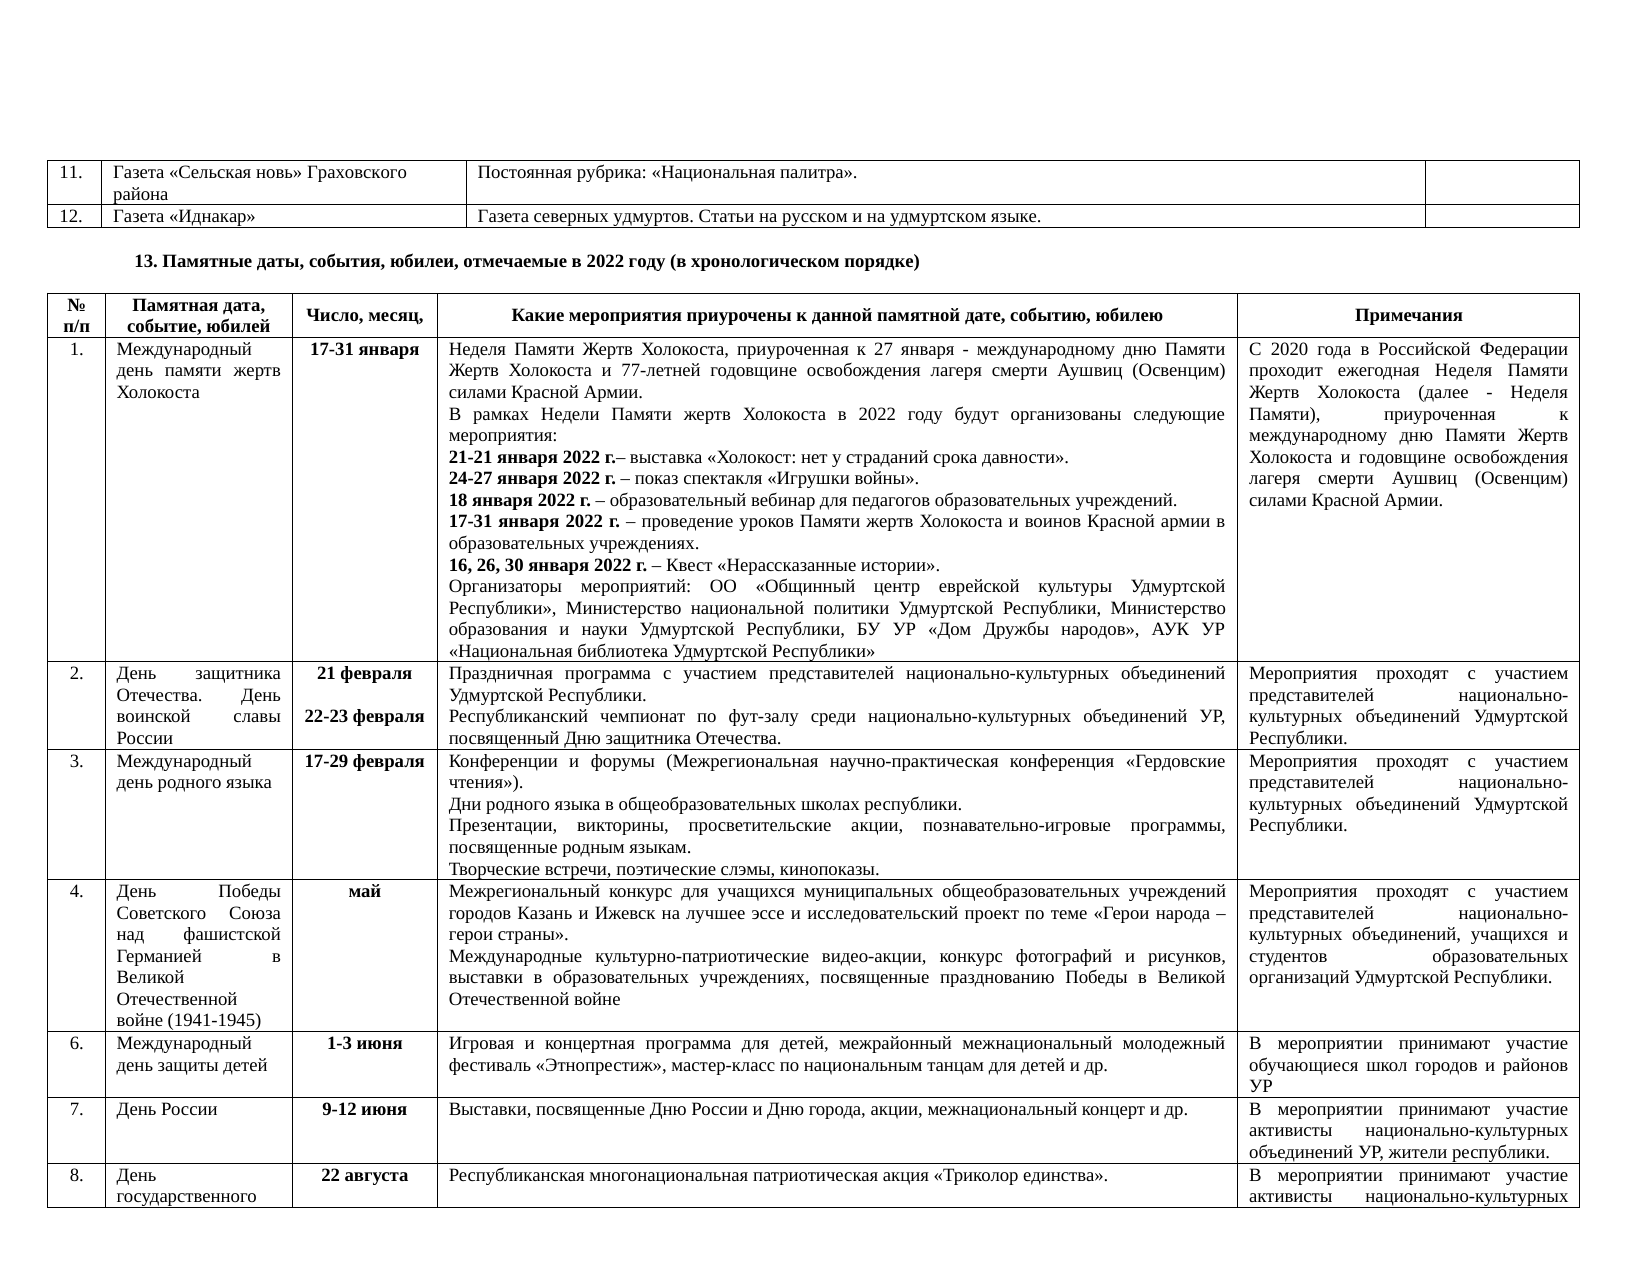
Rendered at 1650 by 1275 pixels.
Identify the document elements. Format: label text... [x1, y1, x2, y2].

table_cell 7. [48, 1098, 105, 1162]
table_cell Праздничная программа с участием представителей национально-культурных объединений Удмуртской Республики. Республиканский чемпионат по фут-залу среди национально-культурных объединений УР, посвященный Дню защитника Отечества. [438, 662, 1237, 748]
table_cell Международный день родного языка [106, 750, 292, 879]
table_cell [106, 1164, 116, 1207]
table_header Число, месяц, [293, 294, 437, 337]
table_cell 3. [48, 750, 105, 879]
table_cell Международный день памяти жертв Холокоста [106, 338, 292, 661]
table_cell [1426, 161, 1579, 204]
table_cell 8. [48, 1164, 105, 1207]
table_cell 22 августа [293, 1164, 437, 1207]
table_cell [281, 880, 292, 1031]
table_cell 17-29 февраля [293, 750, 437, 879]
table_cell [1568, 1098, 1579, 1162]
table_cell 6. [48, 1032, 105, 1097]
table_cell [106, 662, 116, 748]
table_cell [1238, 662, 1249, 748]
table_header Памятная дата, событие, юбилей [106, 294, 292, 337]
table_cell Газета северных удмуртов. Статьи на русском и на удмуртском языке. [467, 205, 1425, 227]
table_cell Конференции и форумы (Межрегиональная научно-практическая конференция «Гердовские чтения»). Дни родного языка в общеобразовательных школах республики. Презентации, викторины, просветительские акции, познавательно-игровые программы, посвященные родным языкам. Творческие встречи, поэтические слэмы, кинопоказы. [438, 750, 1237, 879]
table_cell Газета «Сельская новь» Граховского района [102, 161, 466, 204]
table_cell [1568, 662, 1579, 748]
table_cell 1-3 июня [293, 1032, 437, 1097]
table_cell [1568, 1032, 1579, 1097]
table_cell Неделя Памяти Жертв Холокоста, приуроченная к 27 января - международному дню Памяти Жертв Холокоста и 77-летней годовщине освобождения лагеря смерти Аушвиц (Освенцим) силами Красной Армии. В рамках Недели Памяти жертв Холокоста в 2022 году будут организованы следующие мероприятия: 21-21 января 2022 г.– выставка «Холокост: нет у страданий срока давности». 24-27 января 2022 г. – показ спектакля «Игрушки войны». 18 января 2022 г. – образовательный вебинар для педагогов образовательных учреждений. 17-31 января 2022 г. – проведение уроков Памяти жертв Холокоста и воинов Красной армии в образовательных учреждениях. 16, 26, 30 января 2022 г. – Квест «Нерассказанные истории». Организаторы мероприятий: ОО «Общинный центр еврейской культуры Удмуртской Республики», Министерство национальной политики Удмуртской Республики, Министерство образования и науки Удмуртской Республики, БУ УР «Дом Дружбы народов», АУК УР «Национальная библиотека Удмуртской Республики» [438, 338, 1237, 661]
table_cell Межрегиональный конкурс для учащихся муниципальных общеобразовательных учреждений городов Казань и Ижевск на лучшее эссе и исследовательский проект по теме «Герои народа – герои страны». Международные культурно-патриотические видео-акции, конкурс фотографий и рисунков, выставки в образовательных учреждениях, посвященные празднованию Победы в Великой Отечественной войне [438, 880, 1237, 1031]
table_cell Международный день защиты детей [106, 1032, 292, 1097]
table_cell 12. [48, 205, 101, 227]
table_header Какие мероприятия приурочены к данной памятной дате, событию, юбилею [438, 294, 1237, 337]
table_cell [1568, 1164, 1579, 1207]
table_cell май [293, 880, 437, 1031]
table_cell Мероприятия проходят с участием представителей национально-культурных объединений, учащихся и студентов образовательных организаций Удмуртской Республики. [1238, 880, 1579, 1031]
table_cell 4. [48, 880, 105, 1031]
table_cell 1. [48, 338, 105, 661]
table_header Примечания [1238, 294, 1579, 337]
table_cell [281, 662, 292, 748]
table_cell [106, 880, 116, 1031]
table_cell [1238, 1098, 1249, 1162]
table_cell День государственного флага РФ [156, 1164, 292, 1207]
table_cell Газета «Иднакар» [102, 205, 466, 227]
table_header № п/п [48, 294, 105, 337]
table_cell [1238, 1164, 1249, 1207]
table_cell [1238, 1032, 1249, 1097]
table_cell С 2020 года в Российской Федерации проходит ежегодная Неделя Памяти Жертв Холокоста (далее - Неделя Памяти), приуроченная к международному дню Памяти Жертв Холокоста и годовщине освобождения лагеря смерти Аушвиц (Освенцим) силами Красной Армии. [1238, 338, 1579, 661]
table_cell День России [106, 1098, 292, 1162]
table_cell Игровая и концертная программа для детей, межрайонный межнациональный молодежный фестиваль «Этнопрестиж», мастер-класс по национальным танцам для детей и др. [438, 1032, 1237, 1097]
table_cell 17-31 января [293, 338, 437, 661]
table_cell 2. [48, 662, 105, 748]
table_cell [1426, 205, 1579, 227]
table_cell Постоянная рубрика: «Национальная палитра». [467, 161, 1425, 204]
table_cell 21 февраля 22-23 февраля [293, 662, 437, 748]
table_cell Мероприятия проходят с участием представителей национально-культурных объединений Удмуртской Республики. [1238, 750, 1579, 879]
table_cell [438, 1164, 1237, 1207]
text 13. Памятные даты, события, юбилеи, отмечаемые в 2022 году (в хронологическом порядке) [59, 249, 1591, 271]
table_cell 9-12 июня [293, 1098, 437, 1162]
table_cell Выставки, посвященные Дню России и Дню города, акции, межнациональный концерт и др. [438, 1098, 1237, 1162]
table_cell 11. [48, 161, 101, 204]
